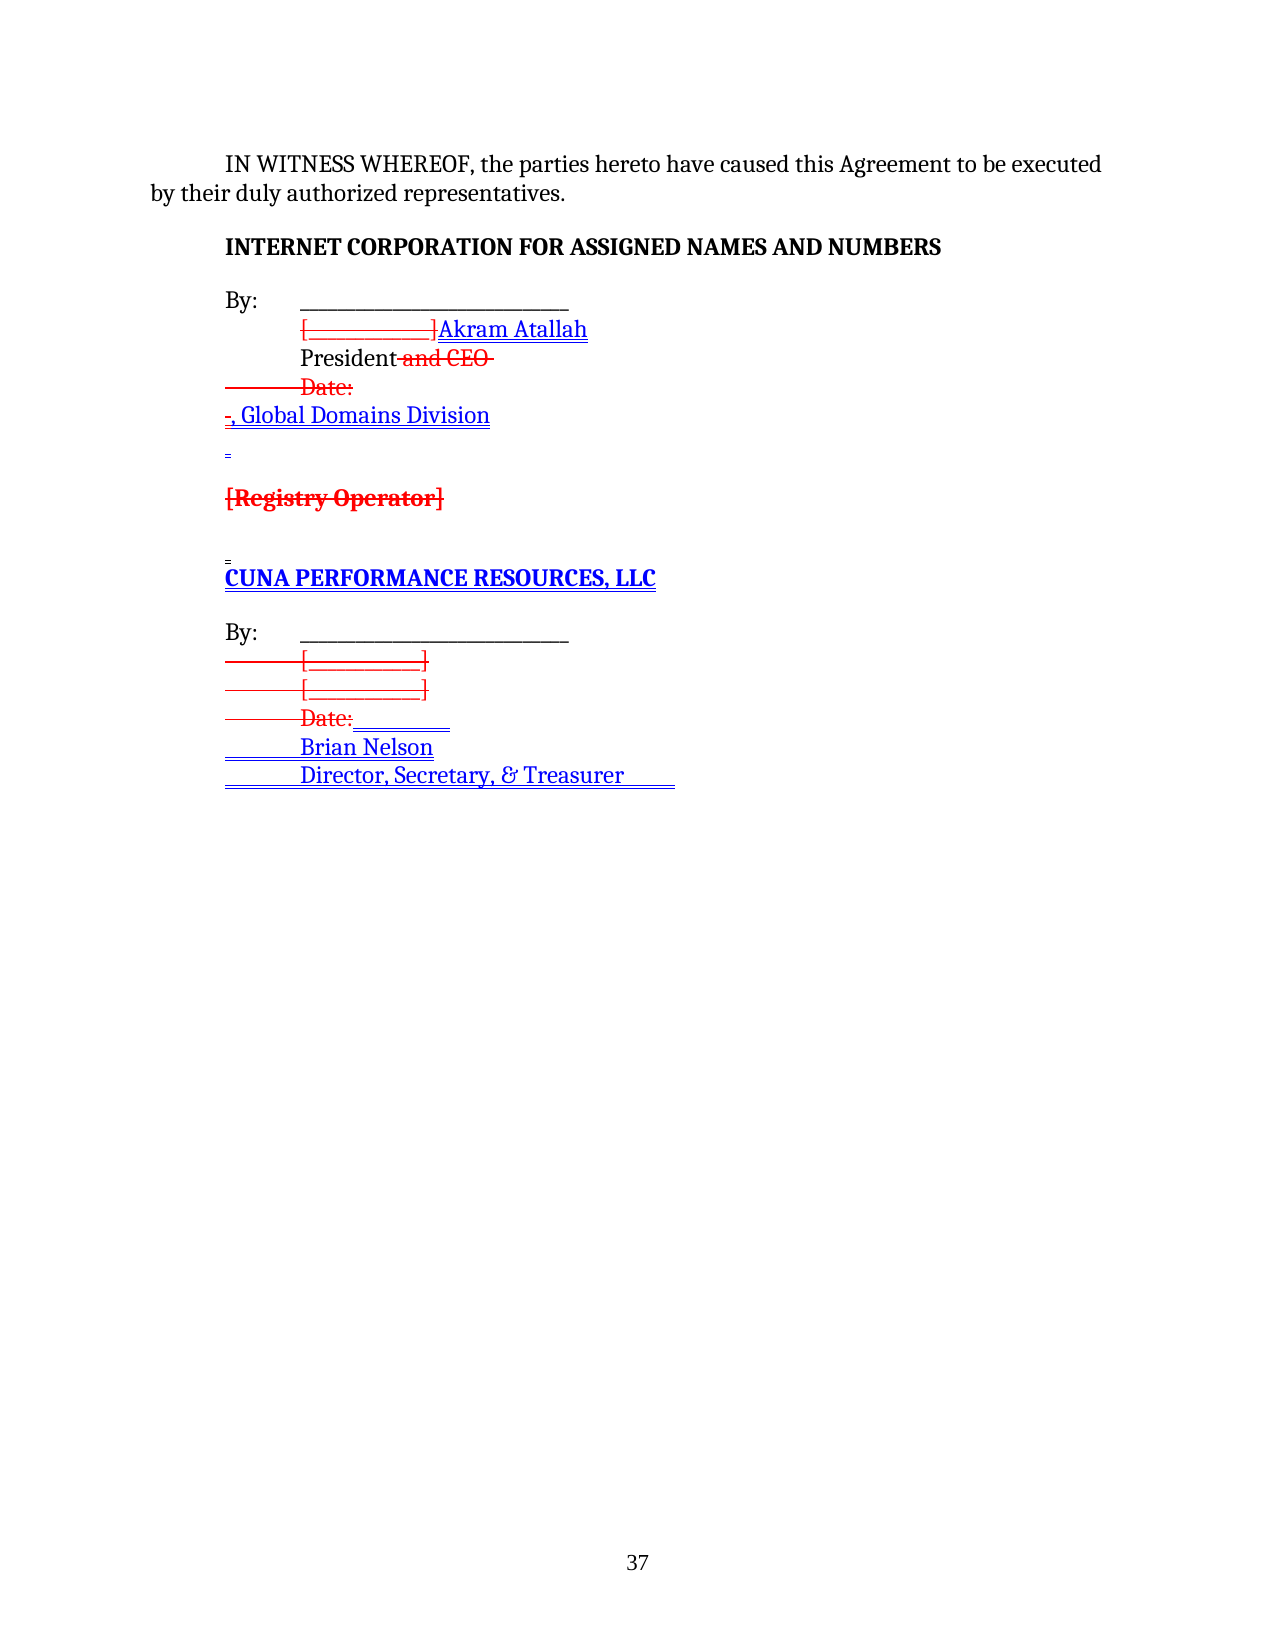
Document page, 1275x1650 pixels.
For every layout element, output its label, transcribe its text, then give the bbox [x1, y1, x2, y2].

text IN WITNESS WHEREOF, the parties hereto have caused this Agreement to be executed by their duly authorized representatives. [150, 150, 1125, 207]
text By: _____________________________ [_____________]Akram Atallah President and CEO Date: , Global Domains Division [225, 286, 1125, 459]
text INTERNET CORPORATION FOR ASSIGNED NAMES AND NUMBERS [150, 232, 1125, 261]
text Director, Secretary, & Treasurer [225, 761, 1125, 790]
text By: _____________________________ [____________] [____________] Date: Brian Nelson [225, 618, 1125, 761]
text [Registry Operator] [150, 484, 1125, 512]
text CUNA PERFORMANCE RESOURCES, LLC [150, 564, 1125, 593]
